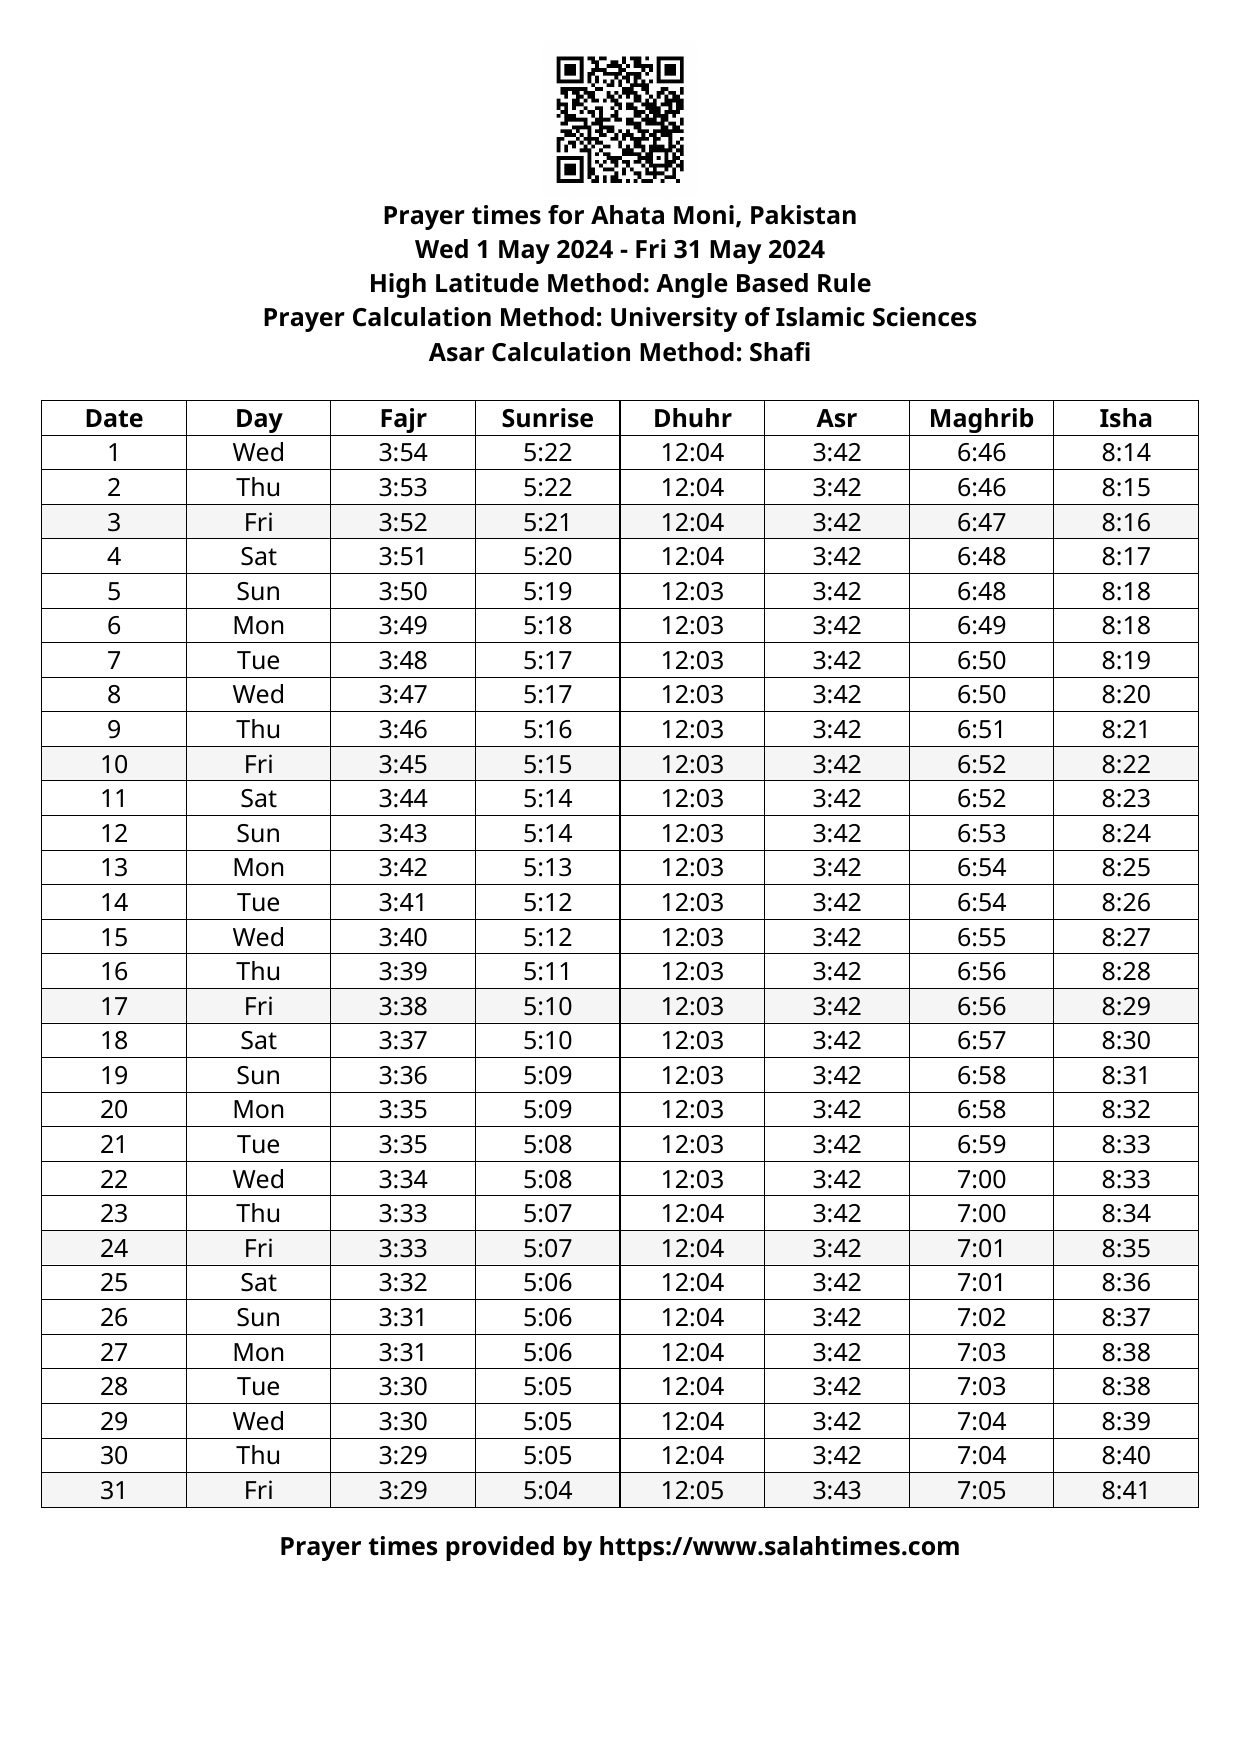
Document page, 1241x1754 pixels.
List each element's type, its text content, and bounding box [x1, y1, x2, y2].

table_cell 12:03 [621, 781, 764, 815]
table_cell 5:22 [476, 470, 619, 504]
table_cell 3:42 [765, 436, 909, 469]
table_cell 3:44 [331, 781, 475, 815]
table_cell Sun [187, 574, 330, 607]
table_cell 3:53 [331, 470, 475, 504]
table_cell 5:15 [476, 747, 619, 780]
table_cell 3:48 [331, 643, 475, 677]
table_cell 3:42 [765, 885, 909, 919]
table_cell 12:04 [621, 1231, 764, 1264]
table_cell Thu [187, 470, 330, 504]
table_cell Tue [187, 1127, 330, 1161]
table_cell 3 [42, 505, 186, 538]
table_cell 5:06 [476, 1300, 619, 1334]
table_cell 6:48 [910, 539, 1053, 573]
table_header Asr [765, 401, 909, 434]
table_cell Mon [187, 609, 330, 642]
table_header Maghrib [910, 401, 1053, 434]
text Prayer Calculation Method: University of Islamic Sciences [42, 300, 1198, 334]
table_cell 7 [42, 643, 186, 677]
table_cell 3:45 [331, 747, 475, 780]
table_cell 3:35 [331, 1093, 475, 1126]
table_cell 5:19 [476, 574, 619, 607]
table_cell 3:37 [331, 1024, 475, 1057]
table_cell Fri [187, 505, 330, 538]
table_cell 5:09 [476, 1093, 619, 1126]
table_header Date [42, 401, 186, 434]
table_cell 27 [42, 1335, 186, 1368]
table_cell 12:03 [621, 678, 764, 711]
table_cell 3:42 [765, 1300, 909, 1334]
table_cell 11 [42, 781, 186, 815]
table_cell 8:37 [1054, 1300, 1198, 1334]
table_cell 18 [42, 1024, 186, 1057]
table_cell 5:04 [476, 1473, 619, 1507]
table_cell 5:12 [476, 920, 619, 953]
table_cell 3:43 [765, 1473, 909, 1507]
table_cell Wed [187, 1162, 330, 1195]
table_cell 3:42 [765, 1266, 909, 1299]
table_cell 6:58 [910, 1058, 1053, 1092]
table_cell 12:04 [621, 1439, 764, 1472]
table_cell Fri [187, 1231, 330, 1264]
table_cell 3:40 [331, 920, 475, 953]
table_cell 3:42 [765, 954, 909, 988]
table_cell 17 [42, 989, 186, 1022]
table_cell 3:42 [765, 1404, 909, 1437]
table_cell 6:56 [910, 989, 1053, 1022]
table_cell 12:03 [621, 989, 764, 1022]
table_cell 6:46 [910, 470, 1053, 504]
table_cell 16 [42, 954, 186, 988]
table_cell 5:07 [476, 1196, 619, 1230]
table_header Sunrise [476, 401, 619, 434]
table_cell 8:24 [1054, 816, 1198, 849]
table_cell 8:18 [1054, 609, 1198, 642]
table_cell 19 [42, 1058, 186, 1092]
table_cell Wed [187, 678, 330, 711]
table_cell 15 [42, 920, 186, 953]
table_cell 8 [42, 678, 186, 711]
table_cell 5:10 [476, 1024, 619, 1057]
table_cell 28 [42, 1369, 186, 1403]
table_cell 5:20 [476, 539, 619, 573]
table_cell Sat [187, 1024, 330, 1057]
table_cell 3:33 [331, 1196, 475, 1230]
table_cell Sat [187, 539, 330, 573]
table_cell 7:00 [910, 1162, 1053, 1195]
table_cell 12:04 [621, 1196, 764, 1230]
table_cell 3:52 [331, 505, 475, 538]
table_cell 3:42 [765, 989, 909, 1022]
table_cell 6:56 [910, 954, 1053, 988]
table_cell 8:38 [1054, 1369, 1198, 1403]
table_cell 6:49 [910, 609, 1053, 642]
table_cell 3:42 [765, 1439, 909, 1472]
table_cell Sat [187, 1266, 330, 1299]
table_cell 30 [42, 1439, 186, 1472]
table_cell 3:39 [331, 954, 475, 988]
table_cell 5:16 [476, 712, 619, 746]
table_cell 3:50 [331, 574, 475, 607]
table_cell 3:54 [331, 436, 475, 469]
table_cell 8:17 [1054, 539, 1198, 573]
table_cell 12:03 [621, 609, 764, 642]
table_cell 8:30 [1054, 1024, 1198, 1057]
table_cell 3:42 [765, 1369, 909, 1403]
table_header Isha [1054, 401, 1198, 434]
table_cell 3:42 [765, 643, 909, 677]
table_cell 12:03 [621, 712, 764, 746]
table_cell 12:03 [621, 851, 764, 884]
table_cell 3:32 [331, 1266, 475, 1299]
table_cell 6:50 [910, 643, 1053, 677]
table_cell Wed [187, 920, 330, 953]
table_cell 3:42 [765, 712, 909, 746]
table_cell 3:42 [765, 1335, 909, 1368]
text Asar Calculation Method: Shafi [42, 334, 1198, 368]
table_cell 8:18 [1054, 574, 1198, 607]
table_cell 12:04 [621, 1369, 764, 1403]
table_cell 7:03 [910, 1369, 1053, 1403]
table_cell 3:42 [765, 1058, 909, 1092]
table_cell 6:52 [910, 747, 1053, 780]
table_cell 3:42 [765, 574, 909, 607]
table_cell 7:01 [910, 1231, 1053, 1264]
table_cell 6:53 [910, 816, 1053, 849]
table_cell 3:30 [331, 1404, 475, 1437]
table_cell 8:29 [1054, 989, 1198, 1022]
table_cell Thu [187, 954, 330, 988]
table_header Fajr [331, 401, 475, 434]
table_cell 5:21 [476, 505, 619, 538]
table_cell 7:05 [910, 1473, 1053, 1507]
table_cell 3:33 [331, 1231, 475, 1264]
table_cell 8:39 [1054, 1404, 1198, 1437]
table_cell 12:03 [621, 1093, 764, 1126]
table_cell 8:31 [1054, 1058, 1198, 1092]
table_cell 3:42 [765, 920, 909, 953]
table_cell 9 [42, 712, 186, 746]
table_cell 12:04 [621, 1266, 764, 1299]
table_cell 14 [42, 885, 186, 919]
text Prayer times for Ahata Moni, Pakistan [42, 198, 1198, 232]
table_cell 12:03 [621, 1024, 764, 1057]
table_cell 12:03 [621, 1058, 764, 1092]
table_cell 3:29 [331, 1439, 475, 1472]
table_cell Sun [187, 1058, 330, 1092]
table_cell 3:42 [765, 678, 909, 711]
table_cell 6:55 [910, 920, 1053, 953]
table_cell 5:09 [476, 1058, 619, 1092]
table_cell 12:05 [621, 1473, 764, 1507]
table_cell Mon [187, 851, 330, 884]
table_cell 12:03 [621, 920, 764, 953]
table_cell 6:54 [910, 851, 1053, 884]
table_header Dhuhr [621, 401, 764, 434]
table_cell 5:13 [476, 851, 619, 884]
table_cell 5:14 [476, 781, 619, 815]
table_cell 5:08 [476, 1127, 619, 1161]
text Prayer times provided by https://www.salahtimes.com [42, 1528, 1198, 1563]
table_cell 8:16 [1054, 505, 1198, 538]
table_cell Wed [187, 436, 330, 469]
table_cell 12:03 [621, 643, 764, 677]
table_cell 12:04 [621, 436, 764, 469]
table_cell 3:42 [765, 1196, 909, 1230]
table_cell 5 [42, 574, 186, 607]
table_cell 6:52 [910, 781, 1053, 815]
table_cell 13 [42, 851, 186, 884]
table_cell 5:05 [476, 1369, 619, 1403]
table_cell 8:33 [1054, 1162, 1198, 1195]
table_cell 8:19 [1054, 643, 1198, 677]
table_cell 8:14 [1054, 436, 1198, 469]
table_cell 3:31 [331, 1335, 475, 1368]
table_cell 3:42 [765, 1093, 909, 1126]
table_cell 7:04 [910, 1404, 1053, 1437]
table_cell 8:41 [1054, 1473, 1198, 1507]
table_cell 26 [42, 1300, 186, 1334]
table_cell 3:42 [765, 1162, 909, 1195]
table_cell 8:38 [1054, 1335, 1198, 1368]
table_cell 5:14 [476, 816, 619, 849]
table_cell 12:03 [621, 1162, 764, 1195]
table_cell 5:11 [476, 954, 619, 988]
table_cell 8:21 [1054, 712, 1198, 746]
table_cell Sun [187, 816, 330, 849]
table_cell 8:20 [1054, 678, 1198, 711]
table_cell 12:03 [621, 885, 764, 919]
table_cell 8:26 [1054, 885, 1198, 919]
table_cell 2 [42, 470, 186, 504]
table_cell 31 [42, 1473, 186, 1507]
table_cell 3:42 [765, 470, 909, 504]
table_cell 7:00 [910, 1196, 1053, 1230]
table_cell 6:50 [910, 678, 1053, 711]
table_cell 8:32 [1054, 1093, 1198, 1126]
table_cell 7:04 [910, 1439, 1053, 1472]
table_cell Mon [187, 1093, 330, 1126]
table_header Day [187, 401, 330, 434]
table_cell 3:43 [331, 816, 475, 849]
table_cell 3:42 [331, 851, 475, 884]
table_cell 12:03 [621, 747, 764, 780]
table_cell 5:18 [476, 609, 619, 642]
text Wed 1 May 2024 - Fri 31 May 2024 [42, 232, 1198, 266]
table_cell 4 [42, 539, 186, 573]
table_cell 12:04 [621, 539, 764, 573]
table_cell 8:34 [1054, 1196, 1198, 1230]
table_cell Tue [187, 1369, 330, 1403]
table_cell 8:40 [1054, 1439, 1198, 1472]
table_cell Sat [187, 781, 330, 815]
table_cell 12:04 [621, 1300, 764, 1334]
table_cell 3:42 [765, 1024, 909, 1057]
table_cell Wed [187, 1404, 330, 1437]
table_cell Thu [187, 712, 330, 746]
table_cell 12:04 [621, 1335, 764, 1368]
table_cell 1 [42, 436, 186, 469]
table_cell 6:54 [910, 885, 1053, 919]
table_cell 8:36 [1054, 1266, 1198, 1299]
table_cell 6:48 [910, 574, 1053, 607]
table_cell 6 [42, 609, 186, 642]
table_cell 25 [42, 1266, 186, 1299]
table_cell 7:02 [910, 1300, 1053, 1334]
table_cell Thu [187, 1439, 330, 1472]
table_cell 5:10 [476, 989, 619, 1022]
table_cell 7:01 [910, 1266, 1053, 1299]
table_cell 5:05 [476, 1439, 619, 1472]
table_cell 3:42 [765, 781, 909, 815]
table_cell 3:42 [765, 851, 909, 884]
table_cell 3:38 [331, 989, 475, 1022]
table_cell 12:03 [621, 816, 764, 849]
table_cell Tue [187, 885, 330, 919]
table_cell 3:47 [331, 678, 475, 711]
table_cell 3:46 [331, 712, 475, 746]
table_cell 21 [42, 1127, 186, 1161]
table_cell 3:35 [331, 1127, 475, 1161]
table_cell 3:42 [765, 609, 909, 642]
table_cell 3:42 [765, 1231, 909, 1264]
picture [542, 41, 699, 198]
table_cell 5:22 [476, 436, 619, 469]
table_cell 5:12 [476, 885, 619, 919]
table_cell Tue [187, 643, 330, 677]
table_cell Fri [187, 1473, 330, 1507]
text High Latitude Method: Angle Based Rule [42, 266, 1198, 300]
table_cell 3:29 [331, 1473, 475, 1507]
table_cell 6:58 [910, 1093, 1053, 1126]
table_cell 3:31 [331, 1300, 475, 1334]
table_cell 5:17 [476, 678, 619, 711]
table_cell Mon [187, 1335, 330, 1368]
table_cell 12:03 [621, 1127, 764, 1161]
table_cell 12 [42, 816, 186, 849]
table_cell 8:23 [1054, 781, 1198, 815]
table_cell 3:42 [765, 505, 909, 538]
table_cell 3:42 [765, 816, 909, 849]
table_cell 12:04 [621, 470, 764, 504]
table_cell 8:35 [1054, 1231, 1198, 1264]
table_cell 22 [42, 1162, 186, 1195]
table_cell 8:27 [1054, 920, 1198, 953]
table_cell 5:07 [476, 1231, 619, 1264]
table_cell Fri [187, 747, 330, 780]
table_cell 3:42 [765, 747, 909, 780]
table_cell 5:05 [476, 1404, 619, 1437]
table_cell 23 [42, 1196, 186, 1230]
table_cell 3:30 [331, 1369, 475, 1403]
table_cell 10 [42, 747, 186, 780]
table_cell 3:49 [331, 609, 475, 642]
table_cell 8:25 [1054, 851, 1198, 884]
table_cell 12:04 [621, 1404, 764, 1437]
table_cell 5:06 [476, 1266, 619, 1299]
table_cell 6:59 [910, 1127, 1053, 1161]
table_cell 6:46 [910, 436, 1053, 469]
table_cell 6:57 [910, 1024, 1053, 1057]
table_cell 3:42 [765, 539, 909, 573]
table_cell Sun [187, 1300, 330, 1334]
table_cell 24 [42, 1231, 186, 1264]
table_cell 12:04 [621, 505, 764, 538]
table_cell 3:42 [765, 1127, 909, 1161]
table_cell 5:08 [476, 1162, 619, 1195]
table_cell 8:22 [1054, 747, 1198, 780]
table_cell 3:51 [331, 539, 475, 573]
table_cell 8:28 [1054, 954, 1198, 988]
table_cell 29 [42, 1404, 186, 1437]
table_cell 6:47 [910, 505, 1053, 538]
table_cell 3:34 [331, 1162, 475, 1195]
table_cell Thu [187, 1196, 330, 1230]
table_cell 12:03 [621, 574, 764, 607]
table_cell 3:36 [331, 1058, 475, 1092]
table_cell 20 [42, 1093, 186, 1126]
table_cell 3:41 [331, 885, 475, 919]
table_cell 8:33 [1054, 1127, 1198, 1161]
table_cell 8:15 [1054, 470, 1198, 504]
table_cell 6:51 [910, 712, 1053, 746]
table_cell 5:17 [476, 643, 619, 677]
table_cell 7:03 [910, 1335, 1053, 1368]
table_cell 5:06 [476, 1335, 619, 1368]
table_cell 12:03 [621, 954, 764, 988]
table_cell Fri [187, 989, 330, 1022]
